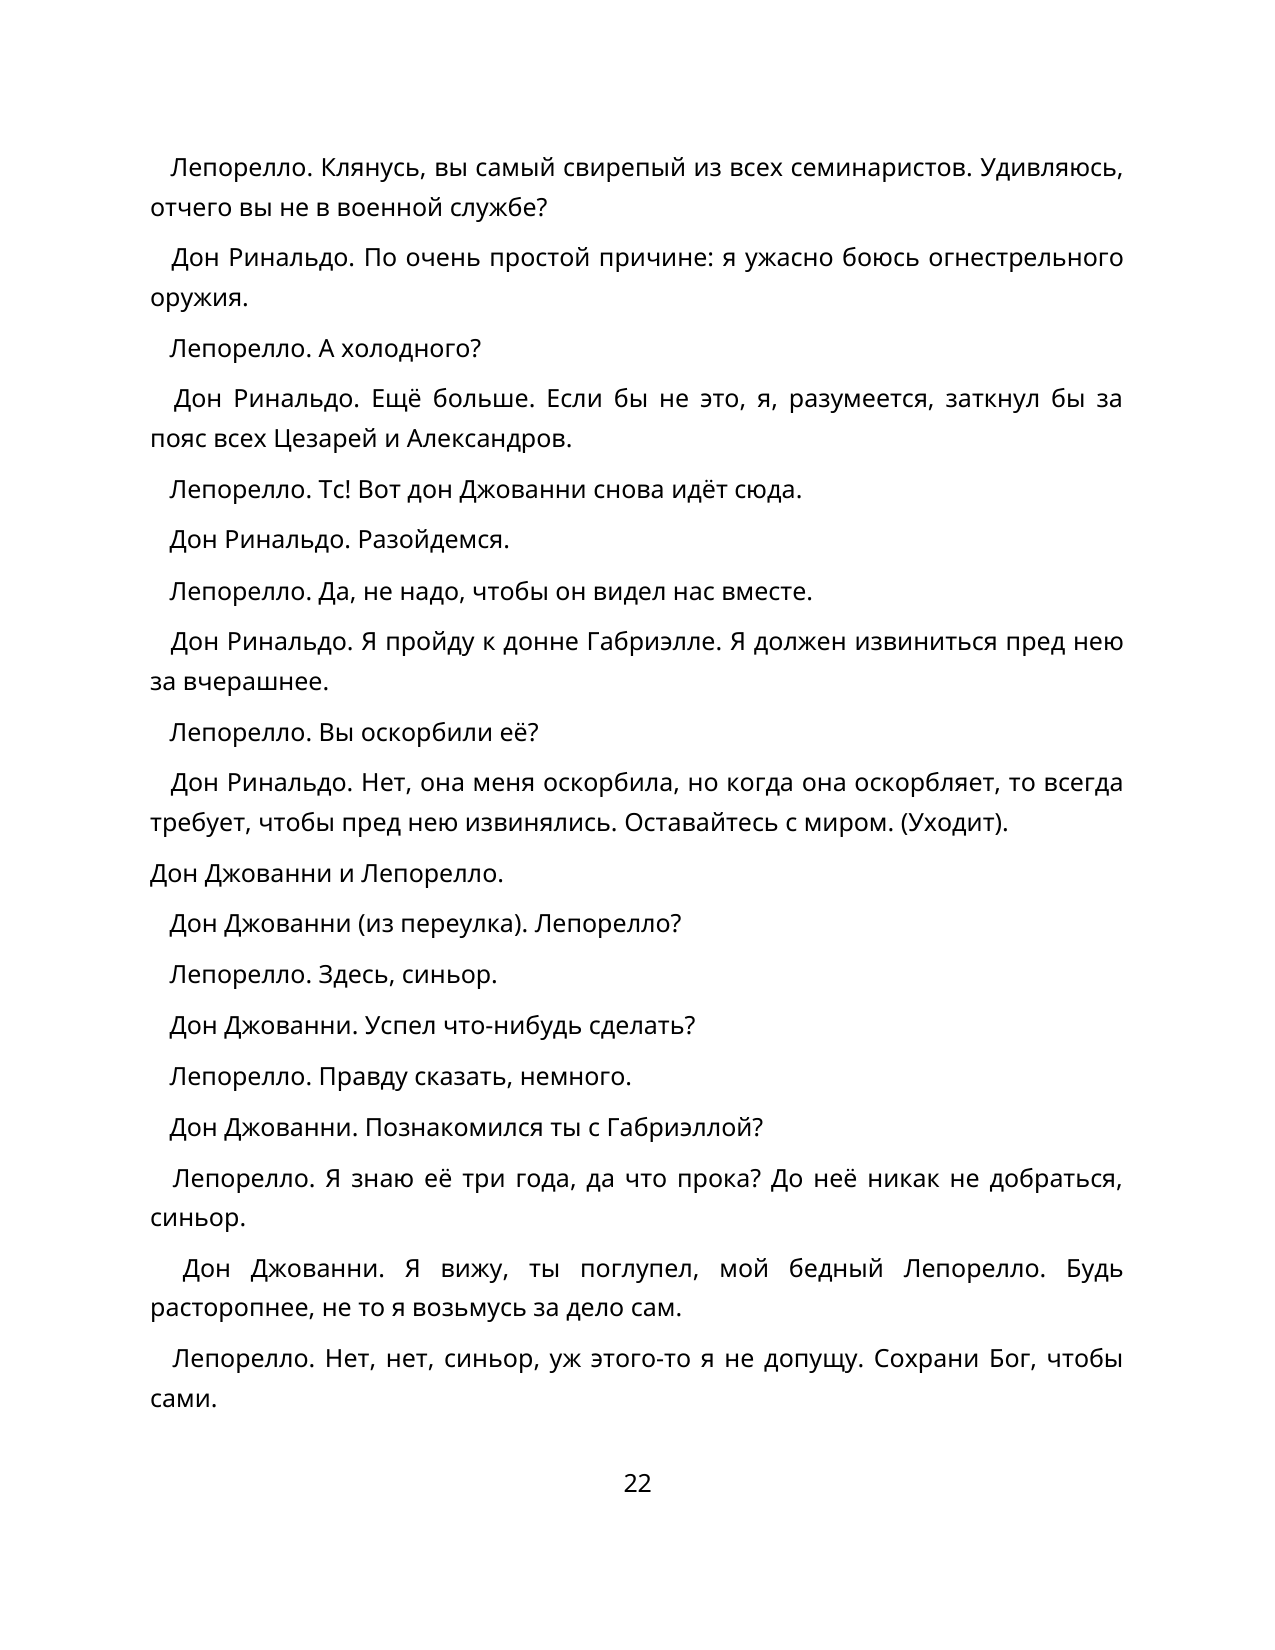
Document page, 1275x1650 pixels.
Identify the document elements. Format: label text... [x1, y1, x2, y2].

text Дон Джованни (из переулка). Лепорелло? [150, 906, 1125, 940]
text Лепорелло. Клянусь, вы самый свирепый из всех семинаристов. Удивляюсь, отчего вы не в военной службе? [150, 150, 1125, 223]
text Дон Джованни. Познакомился ты с Габриэллой? [150, 1110, 1125, 1144]
text Дон Ринальдо. Я пройду к донне Габриэлле. Я должен извиниться пред нею за вчерашнее. [150, 624, 1125, 697]
text Лепорелло. Я знаю её три года, да что прока? До неё никак не добраться, синьор. [150, 1161, 1125, 1234]
text Дон Джованни и Лепорелло. [150, 855, 1125, 889]
text Лепорелло. Правду сказать, немного. [150, 1059, 1125, 1093]
text Лепорелло. Вы оскорбили её? [150, 714, 1125, 748]
text Дон Ринальдо. Нет, она меня оскорбила, но когда она оскорбляет, то всегда требует, чтобы пред нею извинялись. Оставайтесь с миром. (Уходит). [150, 765, 1125, 838]
text Лепорелло. Здесь, синьор. [150, 957, 1125, 991]
text Дон Джованни. Я вижу, ты поглупел, мой бедный Лепорелло. Будь расторопнее, не то я возьмусь за дело сам. [150, 1251, 1125, 1324]
text Лепорелло. Тс! Вот дон Джованни снова идёт сюда. [150, 471, 1125, 505]
text Дон Ринальдо. Разойдемся. [150, 522, 1125, 556]
text Дон Ринальдо. Ещё больше. Если бы не это, я, разумеется, заткнул бы за пояс всех Цезарей и Александров. [150, 381, 1125, 454]
text Лепорелло. Да, не надо, чтобы он видел нас вместе. [150, 573, 1125, 607]
text Лепорелло. А холодного? [150, 330, 1125, 364]
text Дон Ринальдо. По очень простой причине: я ужасно боюсь огнестрельного оружия. [150, 240, 1125, 313]
text Лепорелло. Нет, нет, синьор, уж этого-то я не допущу. Сохрани Бог, чтобы сами. [150, 1341, 1125, 1414]
text Дон Джованни. Успел что-нибудь сделать? [150, 1008, 1125, 1042]
